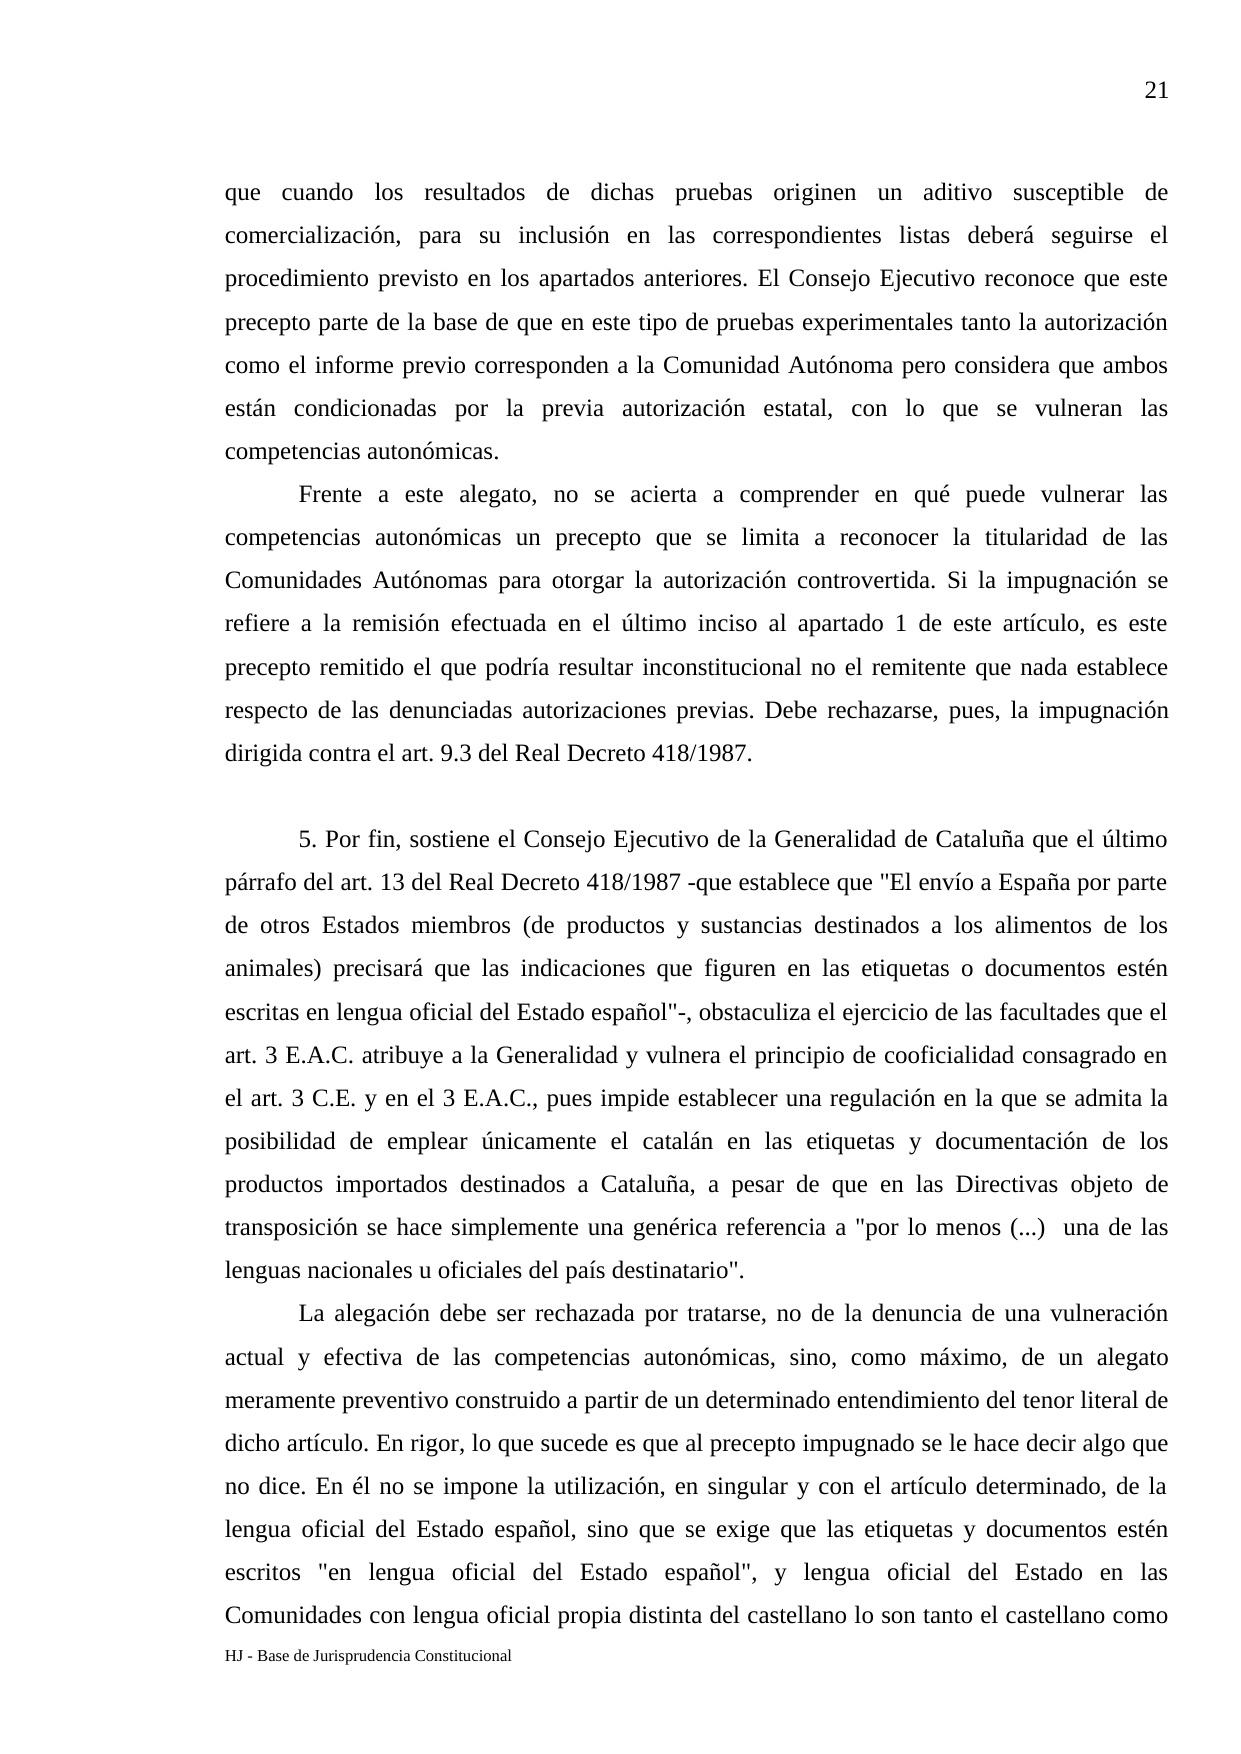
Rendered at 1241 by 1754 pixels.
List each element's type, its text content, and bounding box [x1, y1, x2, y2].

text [224, 1298, 1169, 1629]
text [224, 177, 1169, 465]
text 5. Por fin, sostiene el Consejo Ejecutivo de la Generalidad de Cataluña que el último párrafo del art. 13 del Real Decreto 418/1987 -que establece que "El envío a España por parte de otros Estados miembros (de productos y sustancias destinados a los alimentos de los animales) precisará que las indicaciones que figuren en las etiquetas o documentos estén escritas en lengua oficial del Estado español"-, obstaculiza el ejercicio de las facultades que el art. 3 E.A.C. atribuye a la Generalidad y vulnera el principio de cooficialidad consagrado en el art. 3 C.E. y en el 3 E.A.C., pues impide establecer una regulación en la que se admita la posibilidad de emplear únicamente el catalán en las etiquetas y documentación de los productos importados destinados a Cataluña, a pesar de que en las Directivas objeto de transposición se hace simplemente una genérica referencia a "por lo menos (...) una de las lenguas nacionales u oficiales del país destinatario". [224, 824, 1169, 1284]
text Frente a este alegato, no se acierta a comprender en qué puede vulnerar las competencias autonómicas un precepto que se limita a reconocer la titularidad de las Comunidades Autónomas para otorgar la autorización controvertida. Si la impugnación se refiere a la remisión efectuada en el último inciso al apartado 1 de este artículo, es este precepto remitido el que podría resultar inconstitucional no el remitente que nada establece respecto de las denunciadas autorizaciones previas. Debe rechazarse, pues, la impugnación dirigida contra el art. 9.3 del Real Decreto 418/1987. [224, 479, 1169, 767]
